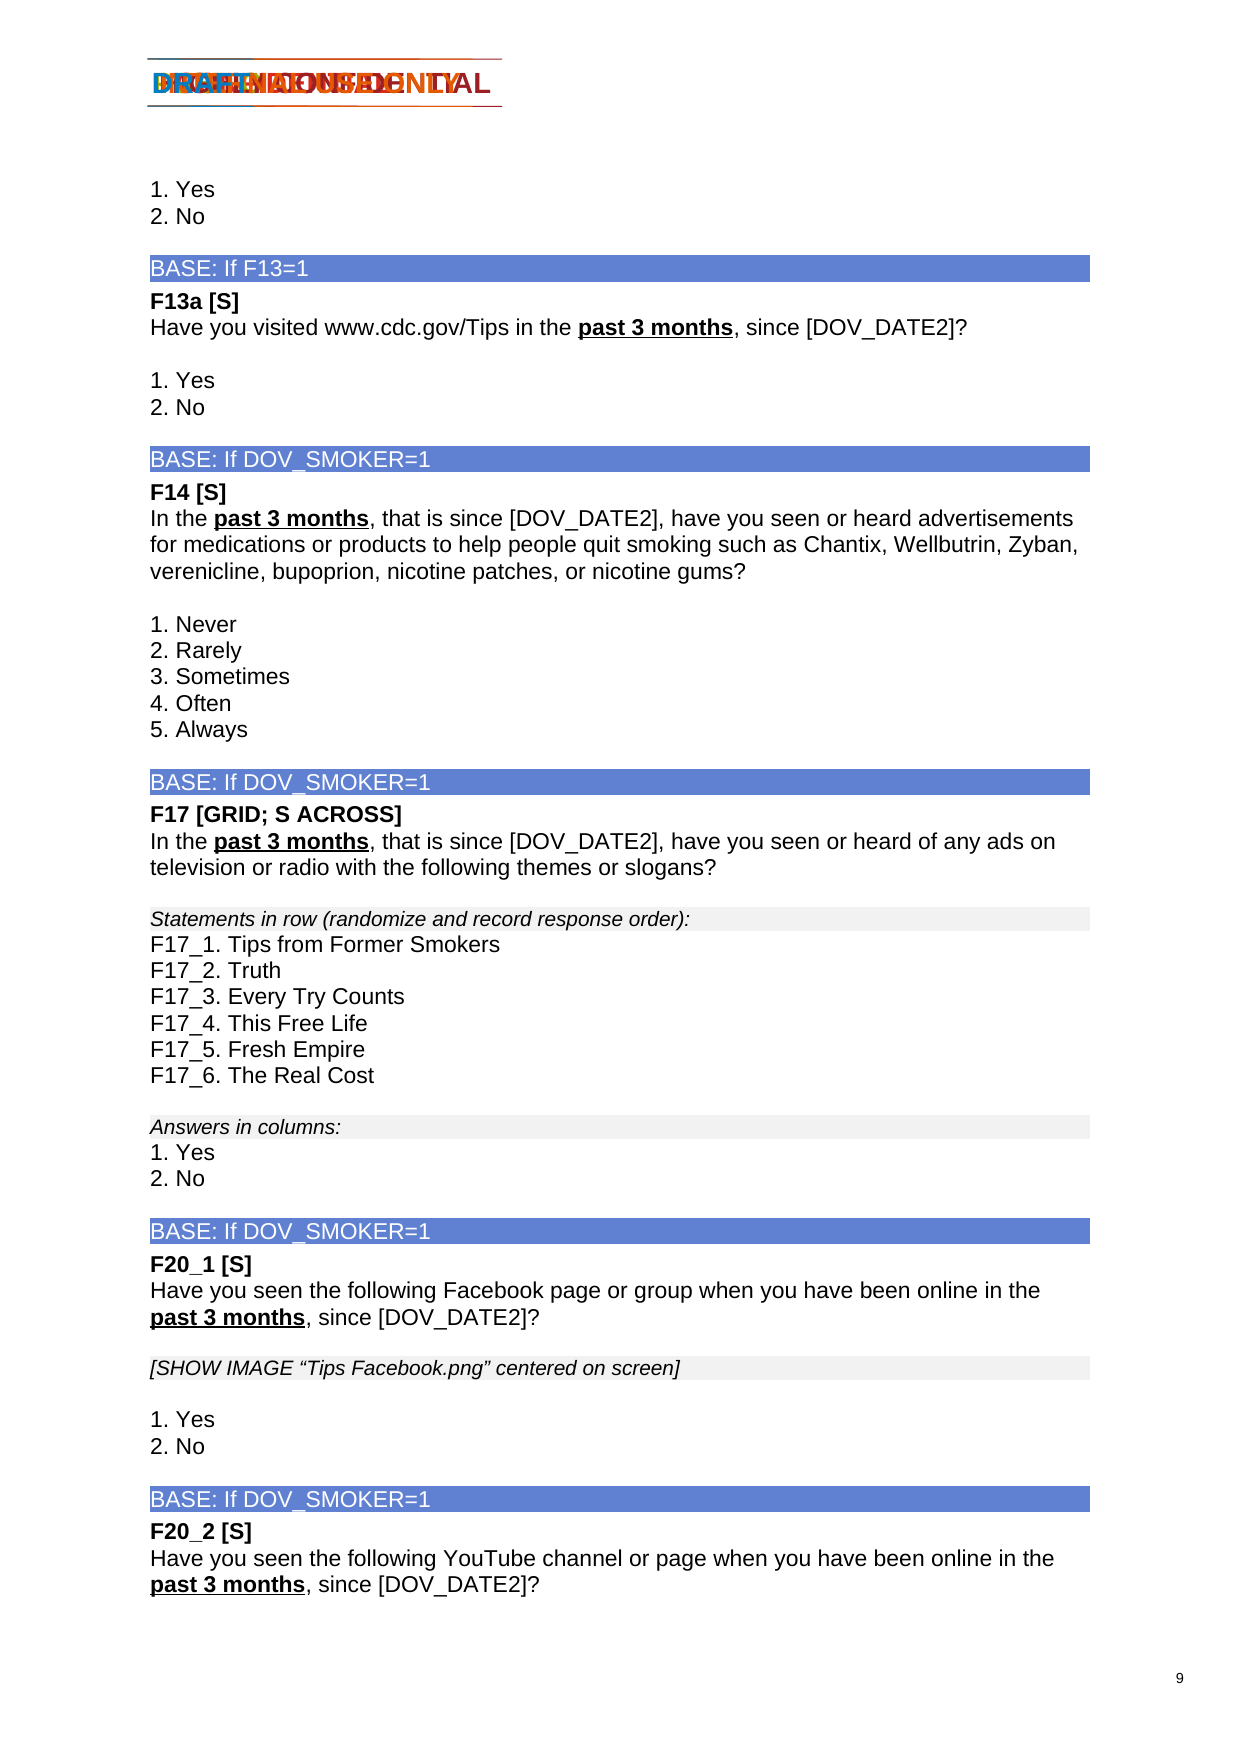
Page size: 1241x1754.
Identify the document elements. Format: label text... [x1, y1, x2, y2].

text 5. Always [150, 716, 1090, 742]
text Have you seen the following YouTube channel or page when you have been online in the past 3 months, since [DOV_DATE2]? [150, 1544, 1090, 1597]
text F17 [GRID; S ACROSS] [150, 801, 1090, 828]
text F17_3. Every Try Counts [150, 983, 1090, 1010]
text F17_6. The Real Cost [150, 1062, 1090, 1089]
text BASE: If F13=1 [150, 255, 1090, 282]
text F17_2. Truth [150, 957, 1090, 983]
text F17_1. Tips from Former Smokers [150, 931, 1090, 957]
text 2. No [150, 1433, 1090, 1459]
text [SHOW IMAGE “Tips Facebook.png” centered on screen] [150, 1356, 1090, 1380]
text Statements in row (randomize and record response order): [150, 907, 1090, 931]
text 2. Rarely [150, 637, 1090, 663]
text 4. Often [150, 689, 1090, 716]
text F14 [S] [150, 479, 1090, 505]
text F20_2 [S] [150, 1518, 1090, 1544]
text 1. Never [150, 611, 1090, 637]
text 2. No [150, 1165, 1090, 1192]
text 1. Yes [150, 1139, 1090, 1165]
text In the past 3 months, that is since [DOV_DATE2], have you seen or heard of any ads on television or radio with the following themes or slogans? [150, 828, 1090, 880]
text Have you visited www.cdc.gov/Tips in the past 3 months, since [DOV_DATE2]? [150, 314, 1090, 341]
text BASE: If DOV_SMOKER=1 [150, 446, 1090, 472]
text Have you seen the following Facebook page or group when you have been online in the past 3 months, since [DOV_DATE2]? [150, 1277, 1090, 1330]
text 1. Yes [150, 176, 1090, 203]
text F17_5. Fresh Empire [150, 1036, 1090, 1062]
text BASE: If DOV_SMOKER=1 [150, 769, 1090, 795]
text F20_1 [S] [150, 1251, 1090, 1277]
text 1. Yes [150, 1406, 1090, 1433]
text F13a [S] [150, 288, 1090, 314]
text 1. Yes [150, 367, 1090, 393]
text 2. No [150, 393, 1090, 420]
text 3. Sometimes [150, 663, 1090, 689]
text F17_4. This Free Life [150, 1010, 1090, 1036]
text BASE: If DOV_SMOKER=1 [150, 1218, 1090, 1244]
text BASE: If DOV_SMOKER=1 [150, 1486, 1090, 1512]
text In the past 3 months, that is since [DOV_DATE2], have you seen or heard advertisements for medications or products to help people quit smoking such as Chantix, Wellbutrin, Zyban, verenicline, bupoprion, nicotine patches, or nicotine gums? [150, 505, 1090, 584]
text 2. No [150, 203, 1090, 229]
text Answers in columns: [150, 1115, 1090, 1139]
